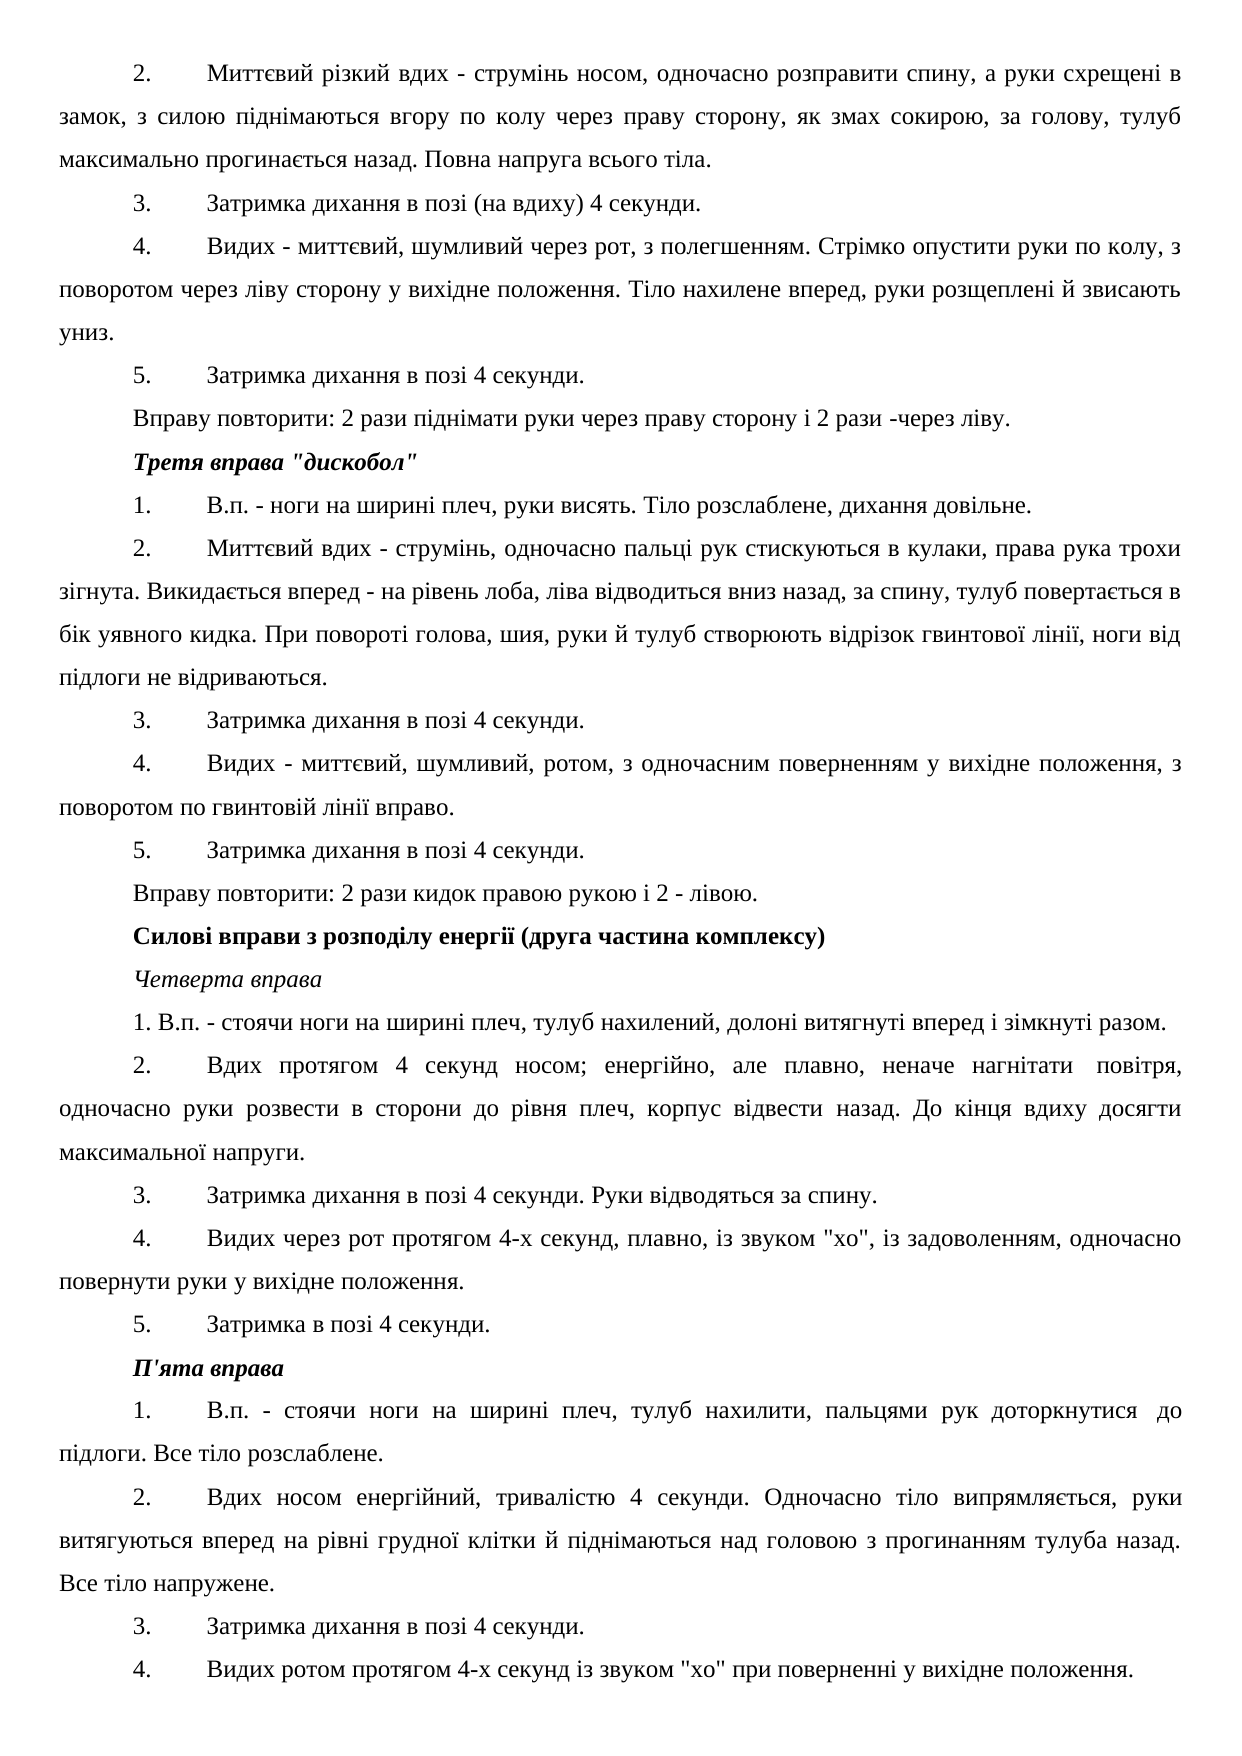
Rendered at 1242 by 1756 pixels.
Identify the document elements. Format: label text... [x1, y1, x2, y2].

list Вдих носом енергійний, тривалістю 4 секунди. Одночасно тіло випрямляється, руки витягуються вперед на рівні грудної клітки й піднімаються над головою з прогинанням тулуба назад. Все тіло напружене. [59, 1482, 1182, 1597]
list В.п. - стоячи ноги на ширині плеч, тулуб нахилити, пальцями рук доторкнутися до підлоги. Все тіло розслаблене. [59, 1395, 1182, 1467]
list Видих ротом протягом 4-х секунд із звуком "хо" при поверненні у вихідне положення. [133, 1654, 1194, 1683]
list Видих - миттєвий, шумливий, ротом, з одночасним поверненням у вихідне положення, з поворотом по гвинтовій лінії вправо. [59, 748, 1183, 820]
list Затримка дихання в позі 4 секунди. [133, 360, 1194, 389]
text Вправу повторити: 2 рази піднімати руки через праву сторону і 2 рази -через ліву. [133, 403, 1194, 432]
list В.п. - стоячи ноги на ширині плеч, тулуб нахилений, долоні витягнуті вперед і зімкнуті разом. [133, 1007, 1194, 1036]
list Затримка дихання в позі 4 секунди. Руки відводяться за спину. [133, 1180, 1194, 1208]
list Вдих протягом 4 секунд носом; енергійно, але плавно, неначе нагнітати повітря, одночасно руки розвести в сторони до рівня плеч, корпус відвести назад. До кінця вдиху досягти максимальної напруги. [59, 1050, 1182, 1165]
text Вправу повторити: 2 рази кидок правою рукою і 2 - лівою. Силові вправи з розподілу енергії (друга частина комплексу) Четверта вправа [133, 878, 828, 993]
list Видих через рот протягом 4-х секунд, плавно, із звуком "хо", із задоволенням, одночасно повернути руки у вихідне положення. [59, 1223, 1182, 1295]
subtitle П'ята вправа [133, 1353, 1194, 1382]
subtitle Третя вправа "дискобол" [133, 447, 1194, 476]
list Миттєвий різкий вдих - струмінь носом, одночасно розправити спину, а руки схрещені в замок, з силою піднімаються вгору по колу через праву сторону, як змах сокирою, за голову, тулуб максимально прогинається назад. Повна напруга всього тіла. [59, 58, 1183, 173]
list Затримка дихання в позі (на вдиху) 4 секунди. [133, 188, 1194, 217]
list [133, 1611, 1194, 1640]
list Видих - миттєвий, шумливий через рот, з полегшенням. Стрімко опустити руки по колу, з поворотом через ліву сторону у вихідне положення. Тіло нахилене вперед, руки розщеплені й звисають униз. [59, 231, 1182, 346]
list Затримка дихання в позі 4 секунди. [133, 835, 1194, 863]
list Затримка дихання в позі 4 секунди. [133, 705, 1194, 734]
list Затримка в позі 4 секунди. [133, 1309, 1194, 1338]
list В.п. - ноги на ширині плеч, руки висять. Тіло розслаблене, дихання довільне. [133, 490, 1194, 518]
list Миттєвий вдих - струмінь, одночасно пальці рук стискуються в кулаки, права рука трохи зігнута. Викидається вперед - на рівень лоба, ліва відводиться вниз назад, за спину, тулуб повертається в бік уявного кидка. При повороті голова, шия, руки й тулуб створюють відрізок гвинтової лінії, ноги від підлоги не відриваються. [59, 533, 1182, 691]
